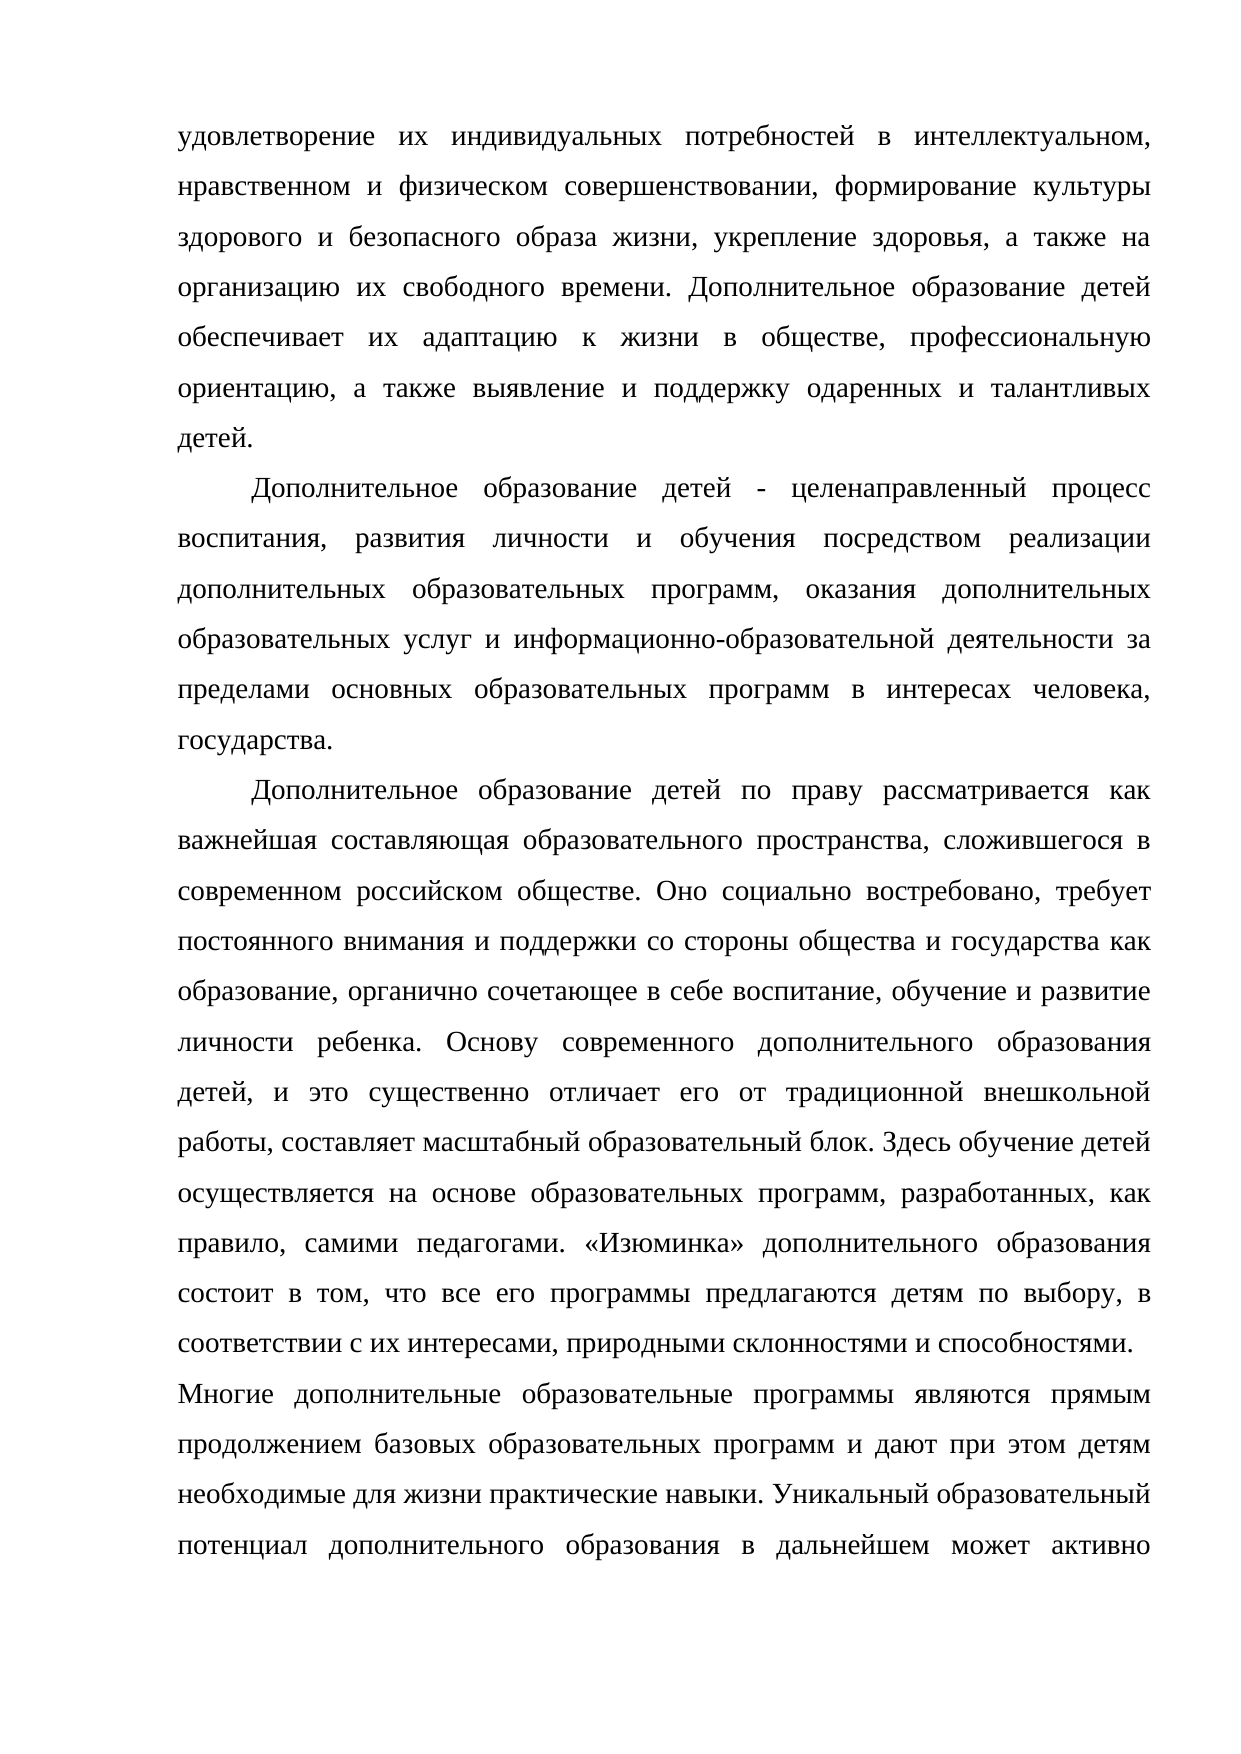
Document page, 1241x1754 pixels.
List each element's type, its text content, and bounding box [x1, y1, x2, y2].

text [177, 118, 1152, 453]
text Дополнительное образование детей по праву рассматривается как важнейшая составляющая образовательного пространства, сложившегося в современном российском обществе. Оно социально востребовано, требует постоянного внимания и поддержки со стороны общества и государства как образование, органично сочетающее в себе воспитание, обучение и развитие личности ребенка. Основу современного дополнительного образования детей, и это существенно отличает его от традиционной внешкольной работы, составляет масштабный образовательный блок. Здесь обучение детей осуществляется на основе образовательных программ, разработанных, как правило, самими педагогами. «Изюминка» дополнительного образования состоит в том, что все его программы предлагаются детям по выбору, в соответствии с их интересами, природными склонностями и способностями. [177, 772, 1152, 1359]
text Дополнительное образование детей - целенаправленный процесс воспитания, развития личности и обучения посредством реализации дополнительных образовательных программ, оказания дополнительных образовательных услуг и информационно-образовательной деятельности за пределами основных образовательных программ в интересах человека, государства. [177, 470, 1152, 755]
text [177, 1376, 1152, 1560]
